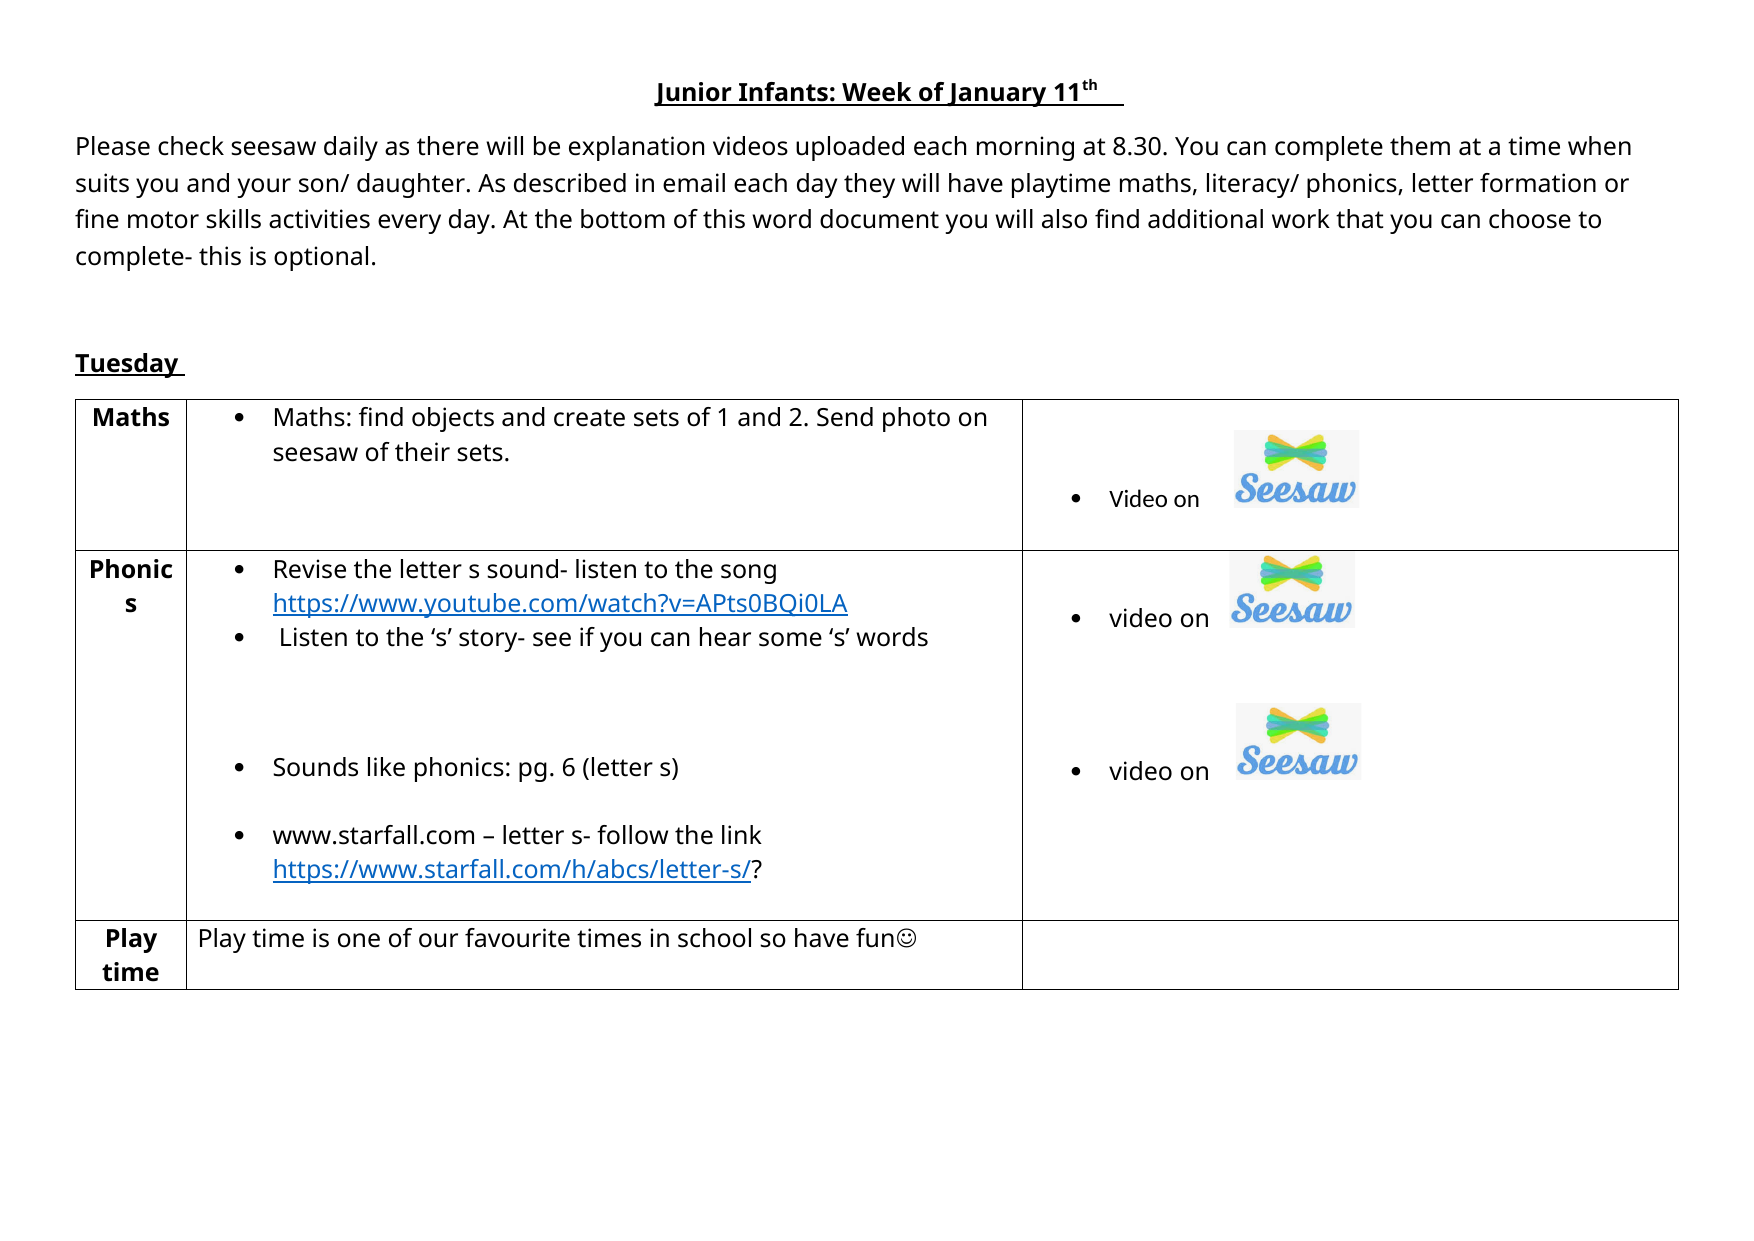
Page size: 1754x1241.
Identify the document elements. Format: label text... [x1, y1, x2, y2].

text Tuesday [75, 346, 1679, 380]
table_cell Play time is one of our favourite times in school so have fun [187, 921, 1022, 989]
table_cell Revise the letter s sound- listen to the song https://www.youtube.com/watch?v=APts0BQi0LA Listen to the ‘s’ story- see if you can hear some ‘s’ words Sounds like phonics: pg. 6 (letter s) www.starfall.com – letter s- follow the link https://www.starfall.com/h/abcs/letter-s/? [187, 551, 1022, 920]
picture [1229, 551, 1355, 628]
table_header Video on [1023, 400, 1678, 550]
picture [1235, 703, 1362, 780]
table_cell Phonics [76, 551, 186, 920]
table_header Maths: find objects and create sets of 1 and 2. Send photo on seesaw of their sets. [187, 400, 1022, 550]
table_cell [1023, 921, 1678, 989]
table_cell Play time [76, 921, 186, 989]
table_header Maths [76, 400, 186, 550]
table_cell video on video on [1023, 551, 1678, 920]
text Junior Infants: Week of January 11th [75, 75, 1679, 109]
text Please check seesaw daily as there will be explanation videos uploaded each morning at 8.30. You can complete them at a time when suits you and your son/ daughter. As described in email each day they will have playtime maths, literacy/ phonics, letter formation or fine motor skills activities every day. At the bottom of this word document you will also find additional work that you can choose to complete- this is optional. [75, 128, 1679, 273]
picture [1233, 430, 1360, 508]
